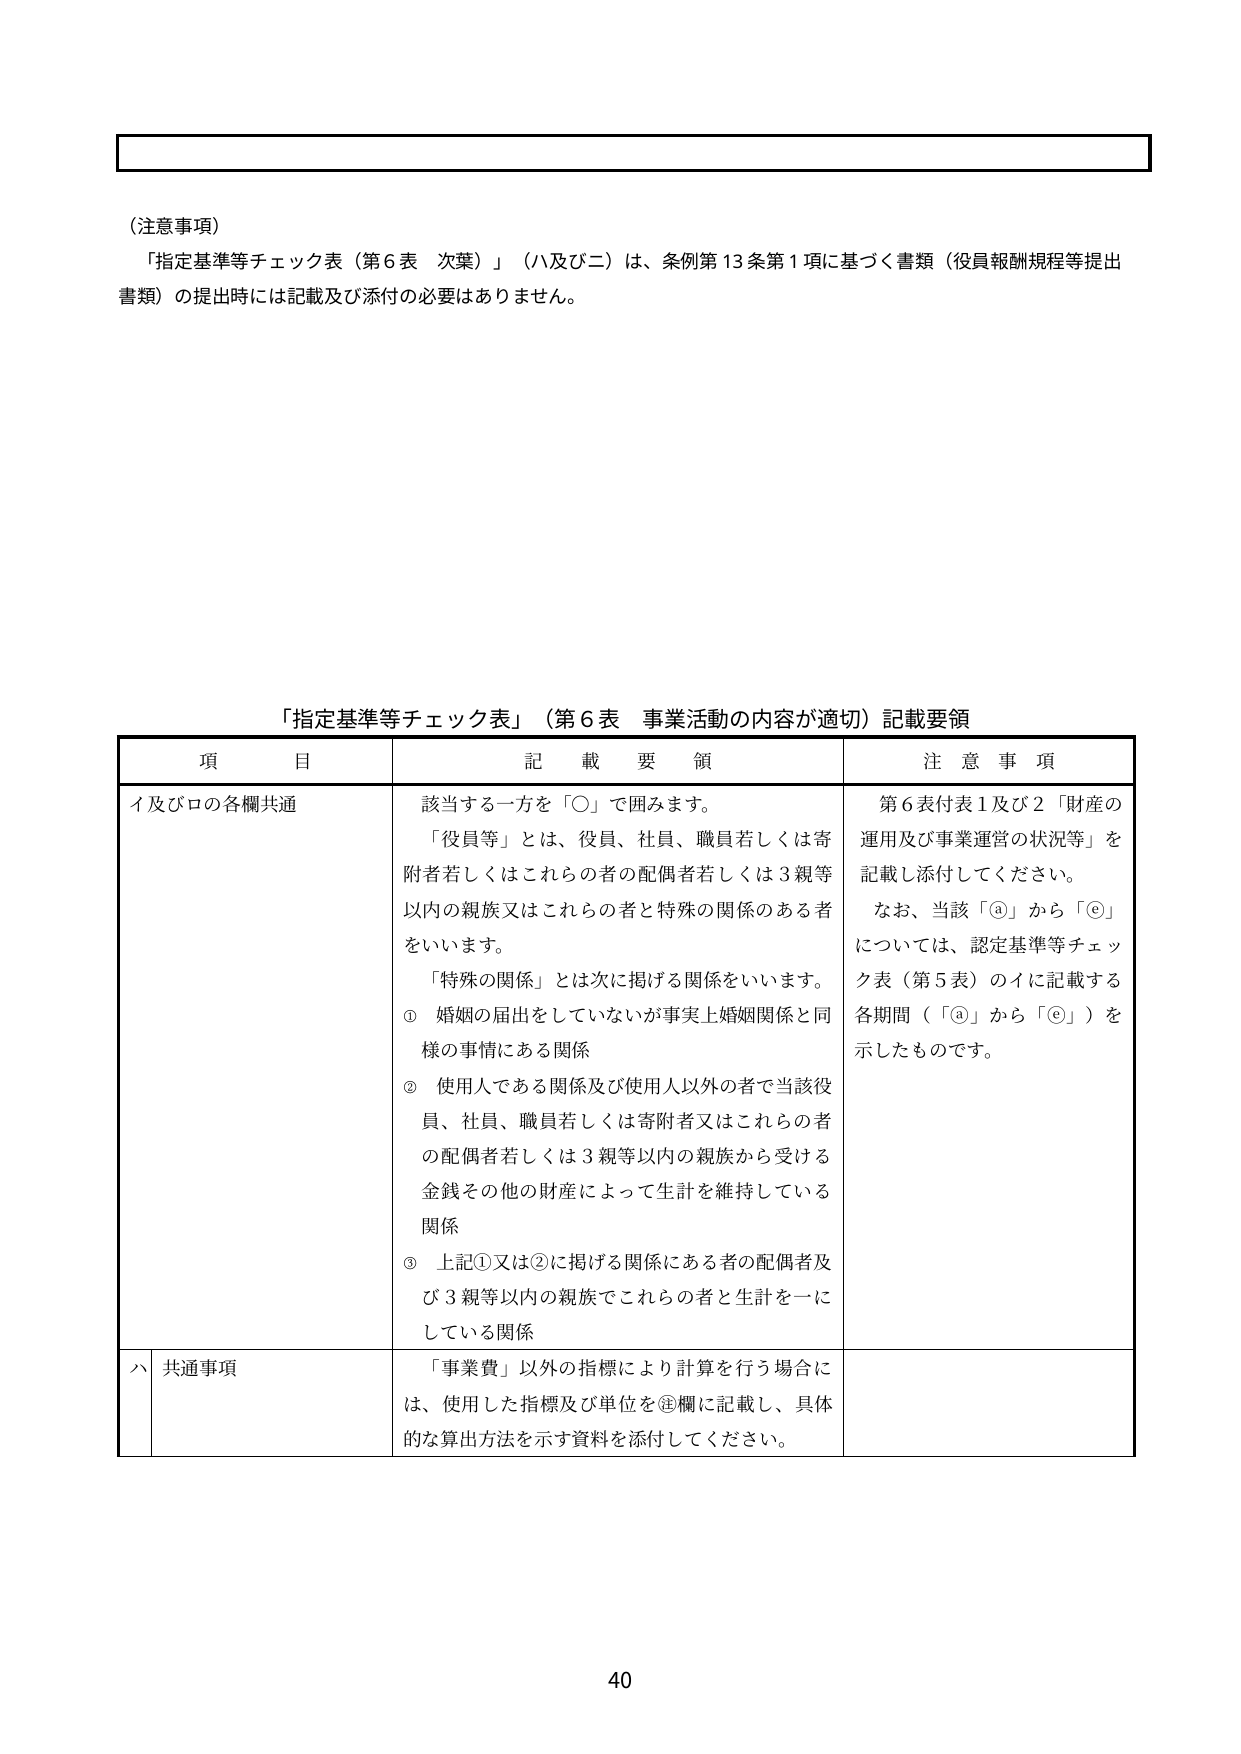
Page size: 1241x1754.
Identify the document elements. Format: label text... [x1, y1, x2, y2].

table_cell 該当する一方を「○」で囲みます。 「役員等」とは、役員、社員、職員若しくは寄附者若しくはこれらの者の配偶者若しくは３親等以内の親族又はこれらの者と特殊の関係のある者をいいます。 「特殊の関係」とは次に掲げる関係をいいます。 ① 婚姻の届出をしていないが事実上婚姻関係と同様の事情にある関係 ② 使用人である関係及び使用人以外の者で当該役員、社員、職員若しくは寄附者又はこれらの者の配偶者若しくは３親等以内の親族から受ける金銭その他の財産によって生計を維持している関係 ③ 上記①又は②に掲げる関係にある者の配偶者及び３親等以内の親族でこれらの者と生計を一にしている関係 [393, 786, 843, 1349]
table_cell 第６表付表１及び２「財産の運用及び事業運営の状況等」を記載し添付してください。 なお、当該「ⓐ」から「ⓔ」については、認定基準等チェック表（第５表）のイに記載する各期間（「ⓐ」から「ⓔ」）を示したものです。 [844, 786, 1133, 1349]
table_header 項 目 [120, 739, 392, 783]
table_cell ハ [120, 1350, 151, 1456]
table_header 注 意 事 項 [844, 739, 1133, 783]
table_cell イ及びロの各欄共通 [120, 786, 392, 1349]
text 「指定基準等チェック表（第６表 次葉）」（ハ及びニ）は、条例第13条第1項に基づく書類（役員報酬規程等提出書類）の提出時には記載及び添付の必要はありません。 [118, 242, 1122, 313]
text （注意事項） [118, 207, 1115, 242]
text 「指定基準等チェック表」（第６表 事業活動の内容が適切）記載要領 [118, 700, 1122, 735]
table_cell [119, 137, 1148, 169]
table_cell 共通事項 [152, 1350, 392, 1456]
table_cell [844, 1350, 1133, 1456]
table_cell 「事業費」以外の指標により計算を行う場合には、使用した指標及び単位を㊟欄に記載し、具体的な算出方法を示す資料を添付してください。 [393, 1350, 843, 1456]
table_header 記 載 要 領 [393, 739, 843, 783]
